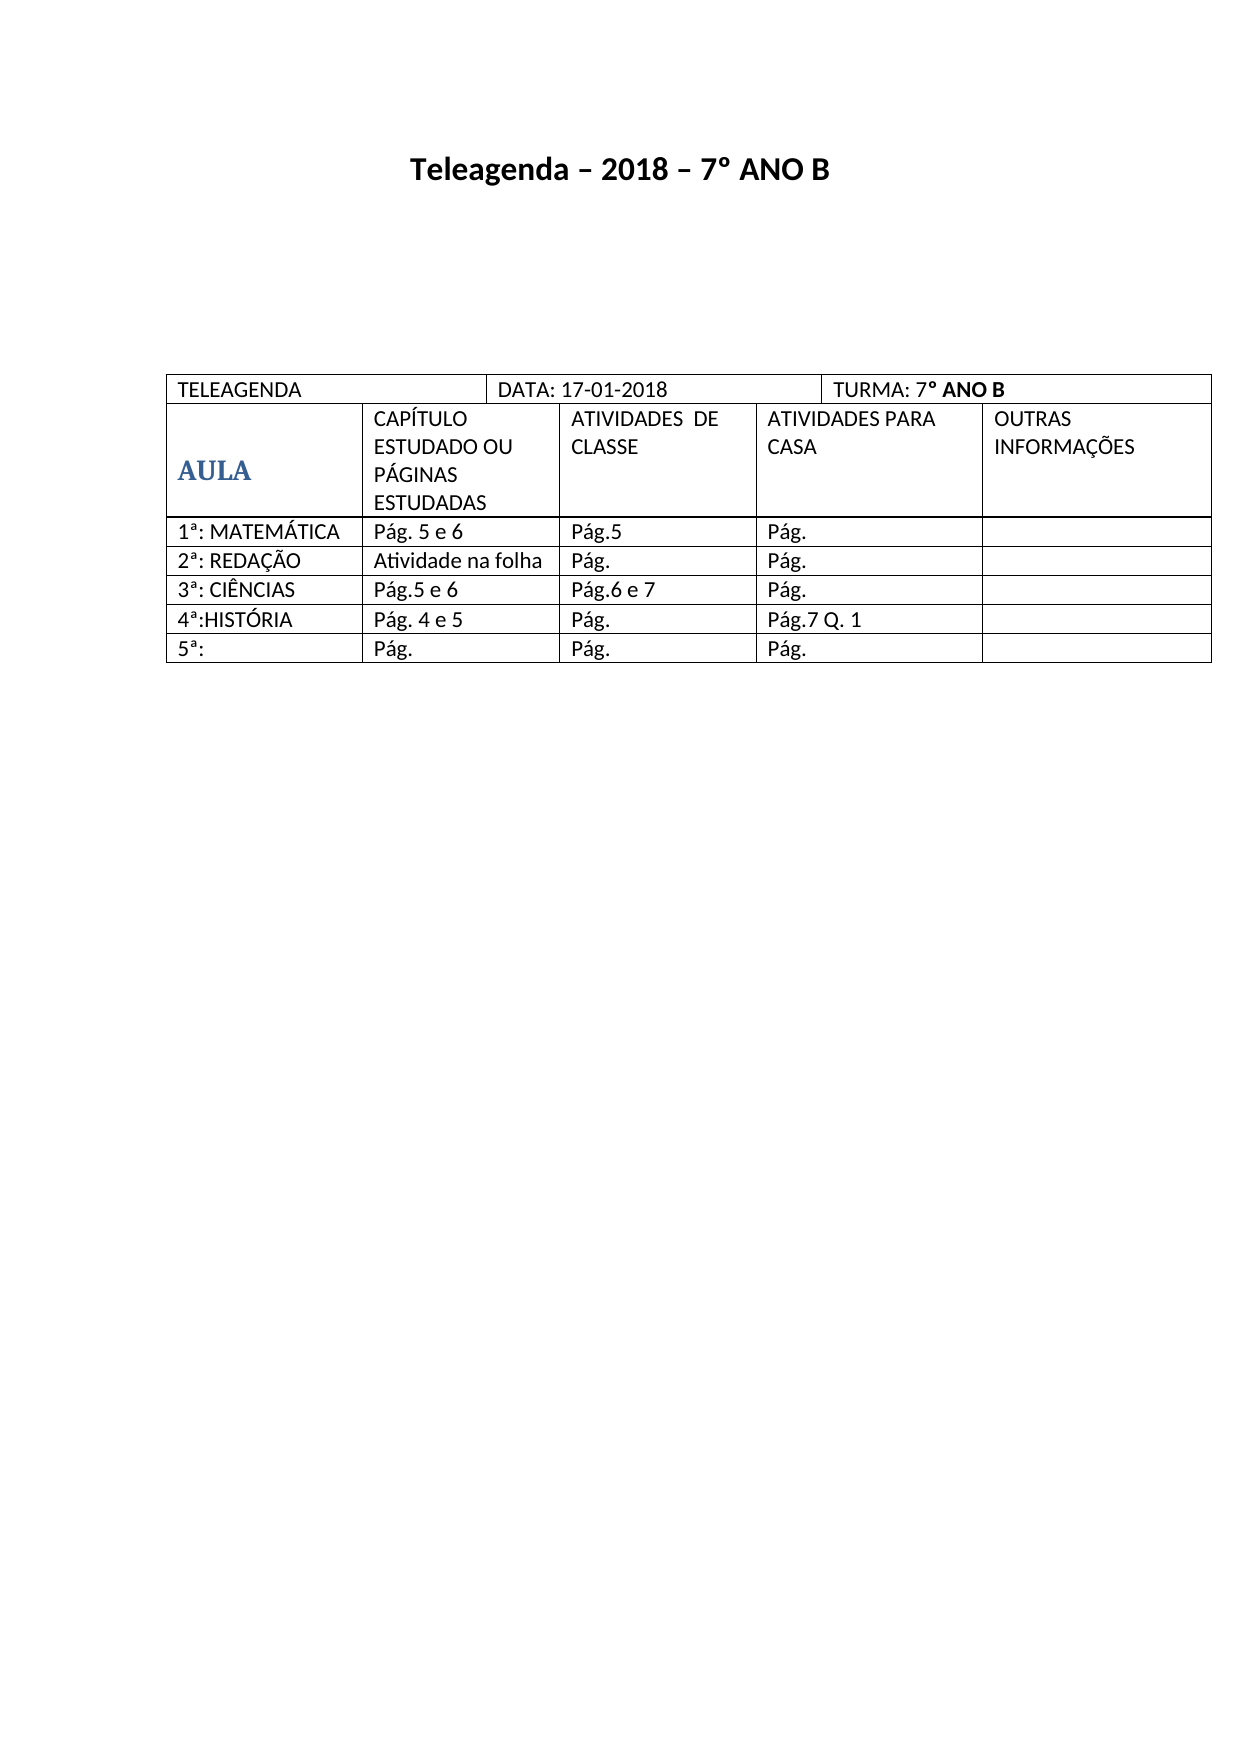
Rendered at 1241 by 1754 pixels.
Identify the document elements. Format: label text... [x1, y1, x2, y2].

table_cell Pág. [757, 634, 982, 662]
text Teleagenda – 2018 – 7º ANO B [177, 148, 1063, 188]
table_cell Pág. [757, 518, 982, 546]
table_cell 4ª:HISTÓRIA [167, 605, 362, 633]
table_header TURMA: 7º ANO B [822, 375, 1211, 403]
table_cell Pág. [560, 547, 756, 574]
table_cell CAPÍTULO ESTUDADO OU PÁGINAS ESTUDADAS [363, 404, 559, 516]
table_cell [983, 576, 1211, 604]
table_cell AULA [167, 404, 362, 516]
table_cell [983, 634, 1211, 662]
table_cell ATIVIDADES PARA CASA [757, 404, 982, 516]
table_header DATA: 17-01-2018 [487, 375, 821, 403]
table_cell Pág. [560, 605, 756, 633]
table_cell Pág.7 Q. 1 [757, 605, 982, 633]
table_cell Pág. 5 e 6 [363, 518, 559, 546]
table_cell Pág. [363, 634, 559, 662]
table_cell Pág.6 e 7 [560, 576, 756, 604]
table_cell [983, 605, 1211, 633]
table_cell [983, 518, 1211, 546]
table_header TELEAGENDA [167, 375, 486, 403]
table_cell 2ª: REDAÇÃO [167, 547, 362, 574]
table_cell ATIVIDADES DE CLASSE [560, 404, 756, 516]
table_cell Pág.5 [560, 518, 756, 546]
table_cell OUTRAS INFORMAÇÕES [983, 404, 1211, 516]
table_cell 3ª: CIÊNCIAS [167, 576, 362, 604]
table_cell 1ª: MATEMÁTICA [167, 518, 362, 546]
table_cell Pág.5 e 6 [363, 576, 559, 604]
table_cell 5ª: [167, 634, 362, 662]
table_cell Atividade na folha [363, 547, 559, 574]
table_cell Pág. [560, 634, 756, 662]
table_cell Pág. [757, 547, 982, 574]
table_cell Pág. 4 e 5 [363, 605, 559, 633]
table_cell [983, 547, 1211, 574]
table_cell Pág. [757, 576, 982, 604]
